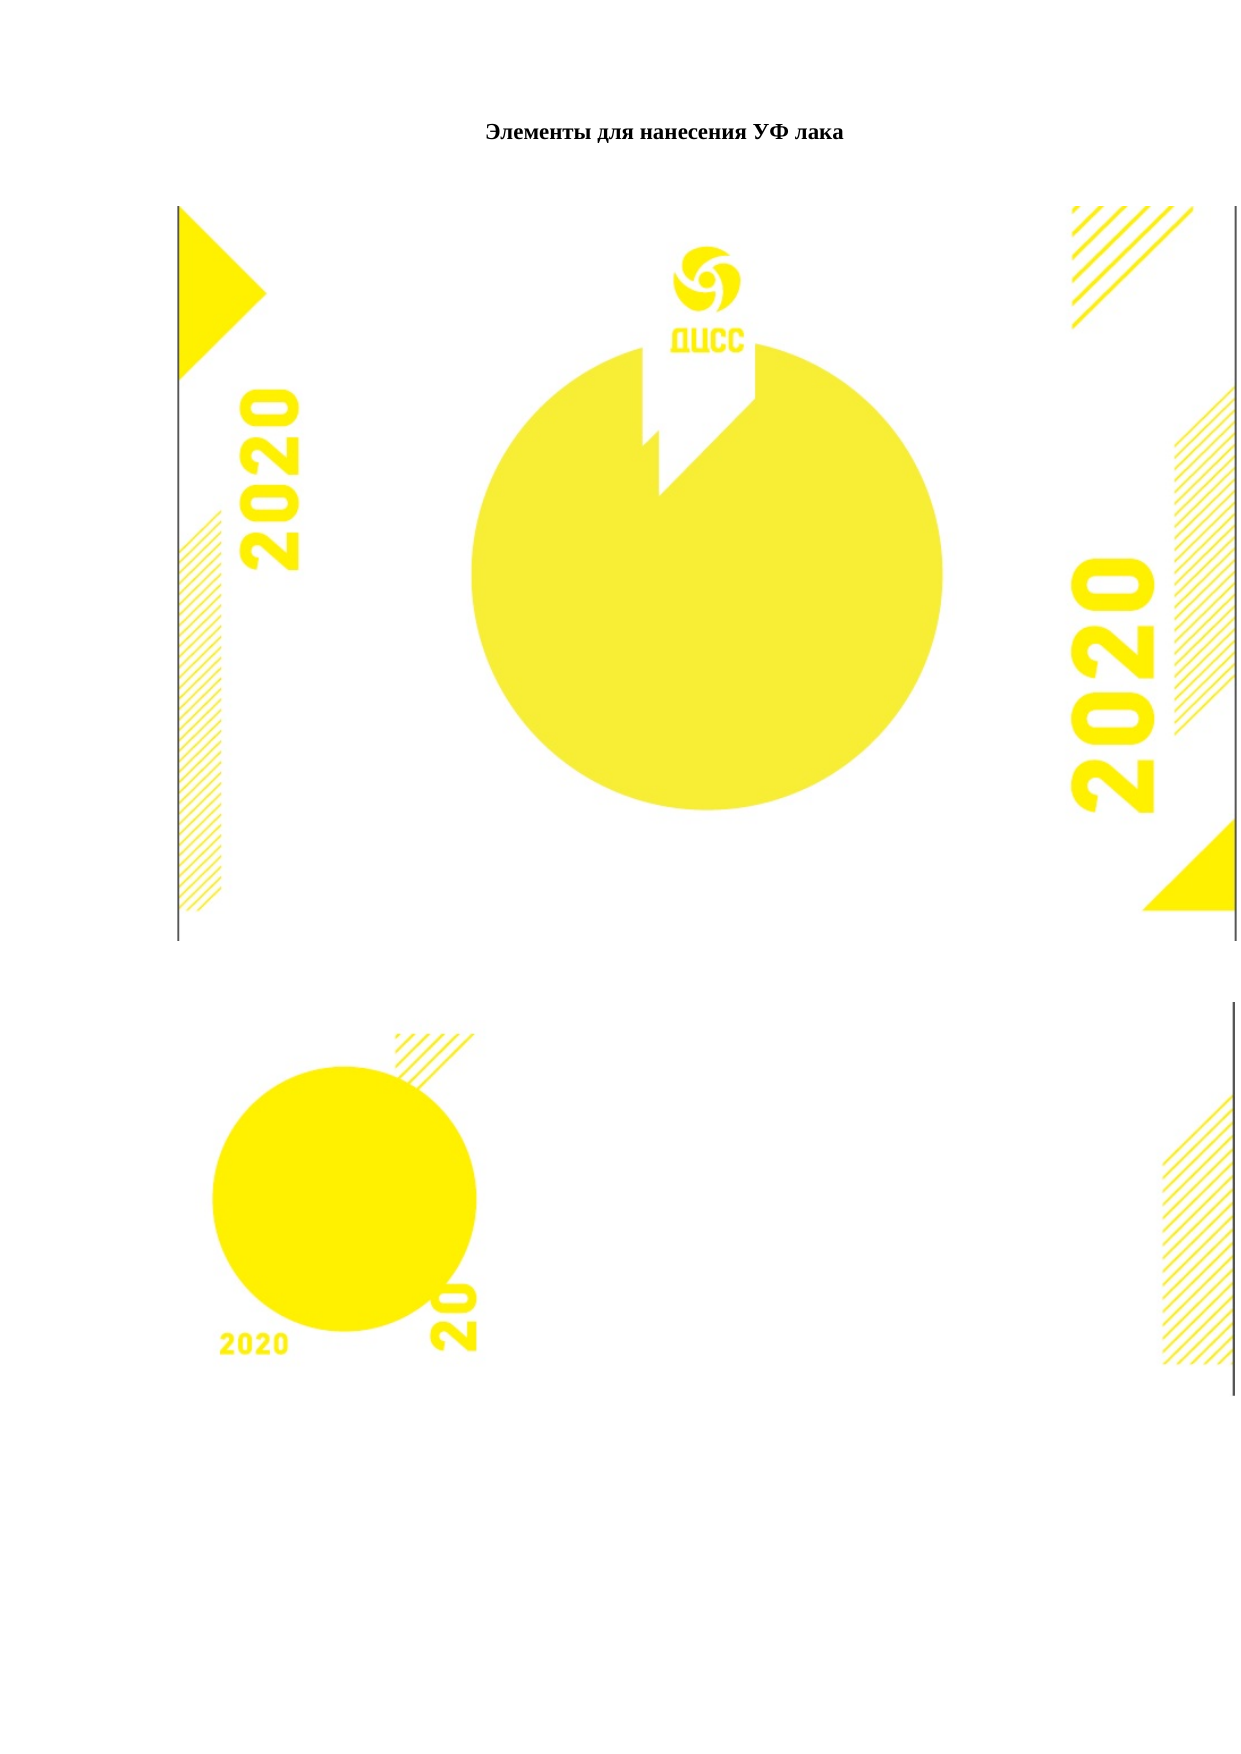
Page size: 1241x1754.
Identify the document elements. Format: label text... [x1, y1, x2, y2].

picture [177, 1002, 1235, 1397]
text Элементы для нанесения УФ лака [118, 118, 1152, 144]
picture [177, 206, 1237, 941]
